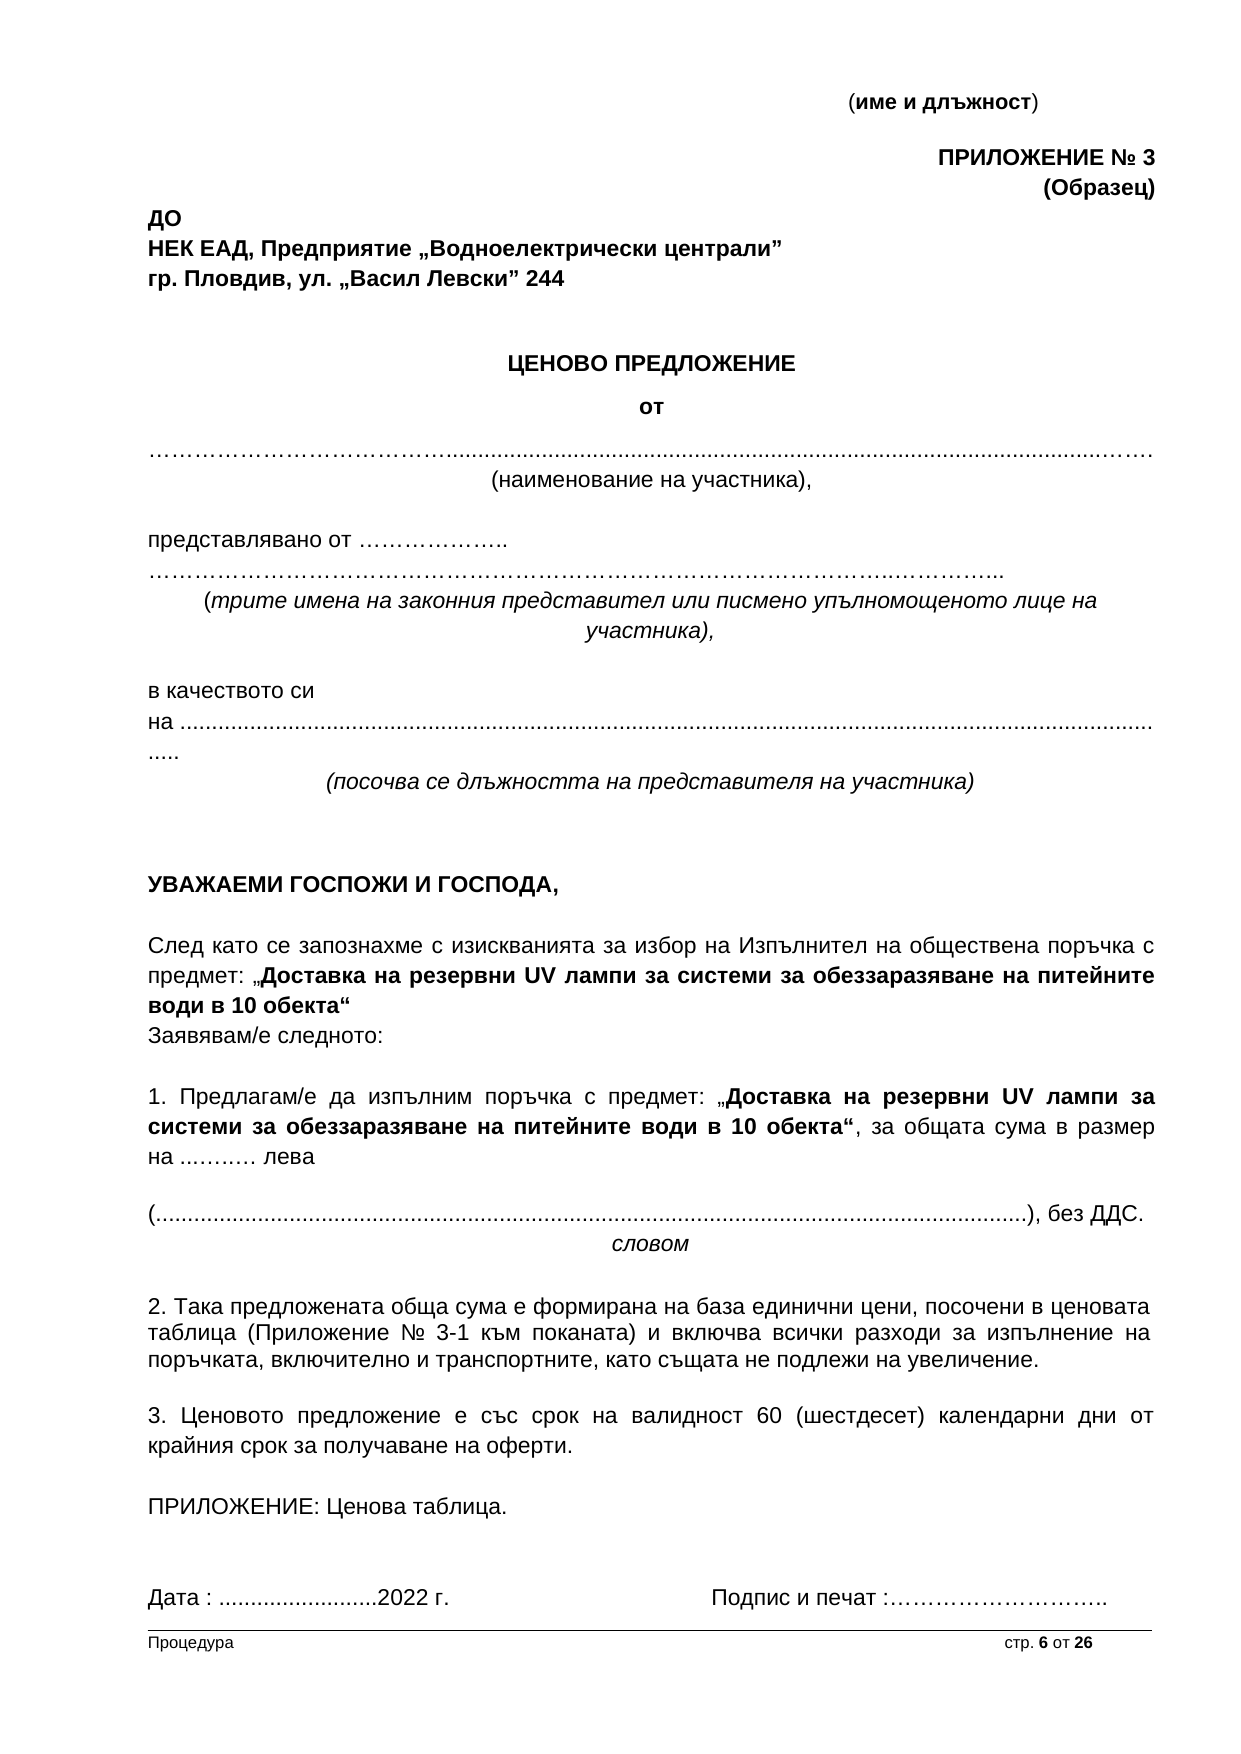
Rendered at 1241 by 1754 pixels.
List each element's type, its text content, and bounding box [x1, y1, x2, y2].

text (Образец) [148, 174, 1155, 201]
text (име и длъжност) [148, 89, 1152, 114]
text ЦЕНОВО ПРЕДЛОЖЕНИЕ [148, 350, 1155, 377]
text След като се запознахме с изискванията за избор на Изпълнител на обществена поръчка с предмет: „Доставка на резервни UV лампи за системи за обеззаразяване на питейните води в 10 обекта“ [148, 932, 1155, 1018]
text словом [148, 1230, 1155, 1256]
text 3. Ценовото предложение е със срок на валидност 60 (шестдесет) календарни дни от крайния срок за получаване на оферти. [148, 1402, 1155, 1459]
text УВАЖАЕМИ ГОСПОЖИ И ГОСПОДА, [148, 871, 1155, 897]
text 1. Предлагам/е да изпълним поръчка с предмет: „Доставка на резервни UV лампи за системи за обеззаразяване на питейните води в 10 обекта“, за общата сума в размер на ...…..… лева [148, 1083, 1155, 1169]
text ………………………………….......................................................................................................……. [148, 436, 1155, 462]
text от [148, 393, 1155, 419]
text ДО [148, 204, 1155, 231]
text (посочва се длъжността на представителя на участника) [148, 768, 1155, 794]
text 2. Така предложената обща сума е формирана на база единични цени, посочени в ценовата таблица (Приложение № 3-1 към поканата) и включва всички разходи за изпълнение на поръчката, включително и транспортните, като същата не подлежи на увеличение. [148, 1293, 1152, 1372]
text НЕК ЕАД, Предприятие „Водноелектрически централи” [148, 235, 1155, 261]
text (наименование на участника), [148, 466, 1155, 492]
text Дата : .........................2022 г. Подпис и печат :……………………….. [148, 1583, 1155, 1610]
text Заявявам/е следното: [148, 1022, 1155, 1048]
text гр. Пловдив, ул. „Васил Левски” 244 [148, 265, 1155, 291]
text ПРИЛОЖЕНИЕ № 3 [148, 144, 1155, 170]
text (трите имена на законния представител или писмено упълномощеното лице на участника), [148, 587, 1155, 643]
text в качеството си на .............................................................................................................................................................. [148, 677, 1155, 764]
text ПРИЛОЖЕНИЕ: Ценова таблица. [148, 1493, 1155, 1519]
text представлявано от ………………..……………………………………………………………………………………..…………... [148, 526, 1155, 583]
text (.........................................................................................................................................), без ДДС. [148, 1199, 1155, 1226]
